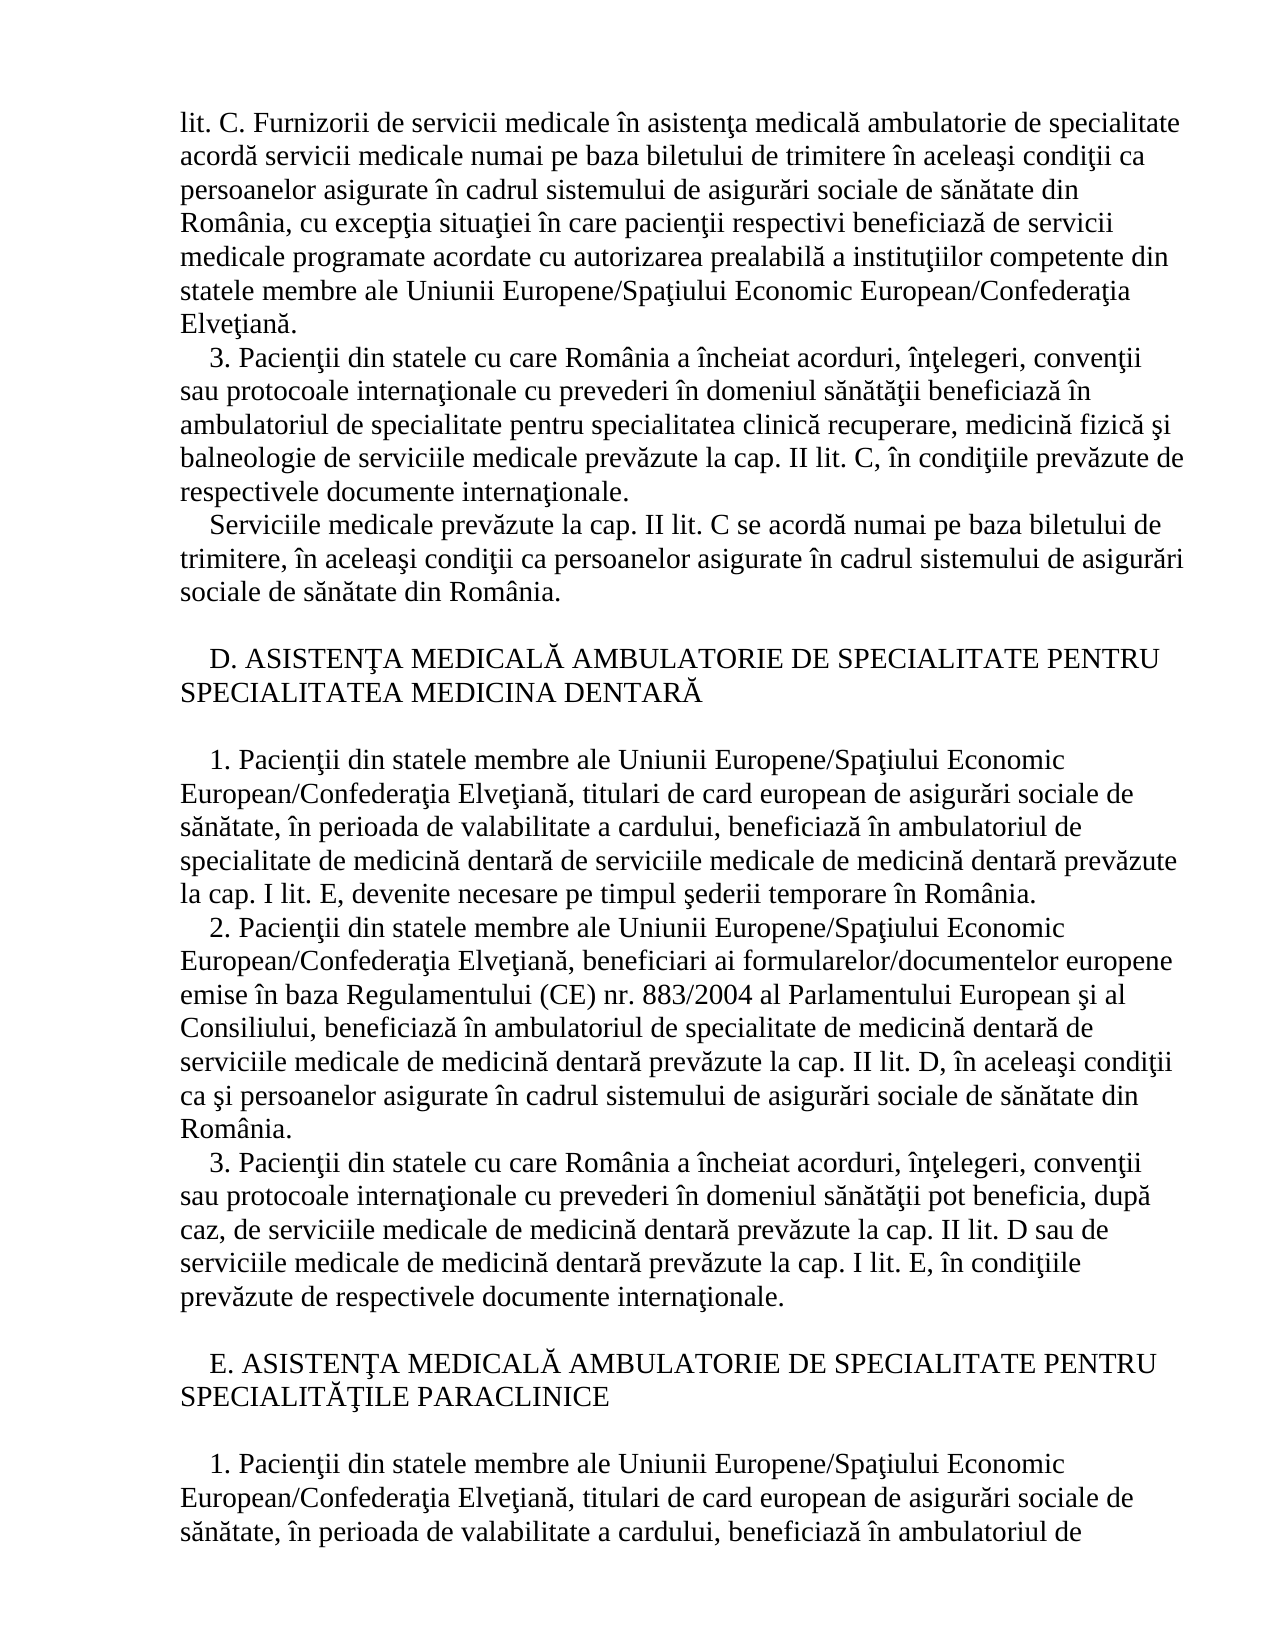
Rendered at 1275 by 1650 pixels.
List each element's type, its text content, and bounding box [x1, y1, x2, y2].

text 3. Pacienţii din statele cu care România a încheiat acorduri, înţelegeri, convenţii sau protocoale internaţionale cu prevederi în domeniul sănătăţii beneficiază în ambulatoriul de specialitate pentru specialitatea clinică recuperare, medicină fizică şi balneologie de serviciile medicale prevăzute la cap. II lit. C, în condiţiile prevăzute de respectivele documente internaţionale. [180, 340, 1185, 507]
text Serviciile medicale prevăzute la cap. II lit. C se acordă numai pe baza biletului de trimitere, în aceleaşi condiţii ca persoanelor asigurate în cadrul sistemului de asigurări sociale de sănătate din România. [180, 507, 1185, 608]
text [180, 105, 1185, 340]
text 2. Pacienţii din statele membre ale Uniunii Europene/Spaţiului Economic European/Confederaţia Elveţiană, beneficiari ai formularelor/documentelor europene emise în baza Regulamentului (CE) nr. 883/2004 al Parlamentului European şi al Consiliului, beneficiază în ambulatoriul de specialitate de medicină dentară de serviciile medicale de medicină dentară prevăzute la cap. II lit. D, în aceleaşi condiţii ca şi persoanelor asigurate în cadrul sistemului de asigurări sociale de sănătate din România. [180, 910, 1185, 1145]
text D. ASISTENŢA MEDICALĂ AMBULATORIE DE SPECIALITATE PENTRU SPECIALITATEA MEDICINA DENTARĂ [180, 642, 1185, 709]
text 1. Pacienţii din statele membre ale Uniunii Europene/Spaţiului Economic European/Confederaţia Elveţiană, titulari de card european de asigurări sociale de sănătate, în perioada de valabilitate a cardului, beneficiază în ambulatoriul de specialitate de medicină dentară de serviciile medicale de medicină dentară prevăzute la cap. I lit. E, devenite necesare pe timpul şederii temporare în România. [180, 742, 1185, 910]
text E. ASISTENŢA MEDICALĂ AMBULATORIE DE SPECIALITATE PENTRU SPECIALITĂŢILE PARACLINICE [180, 1346, 1185, 1413]
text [180, 1447, 1185, 1547]
text 3. Pacienţii din statele cu care România a încheiat acorduri, înţelegeri, convenţii sau protocoale internaţionale cu prevederi în domeniul sănătăţii pot beneficia, după caz, de serviciile medicale de medicină dentară prevăzute la cap. II lit. D sau de serviciile medicale de medicină dentară prevăzute la cap. I lit. E, în condiţiile prevăzute de respectivele documente internaţionale. [180, 1145, 1185, 1312]
